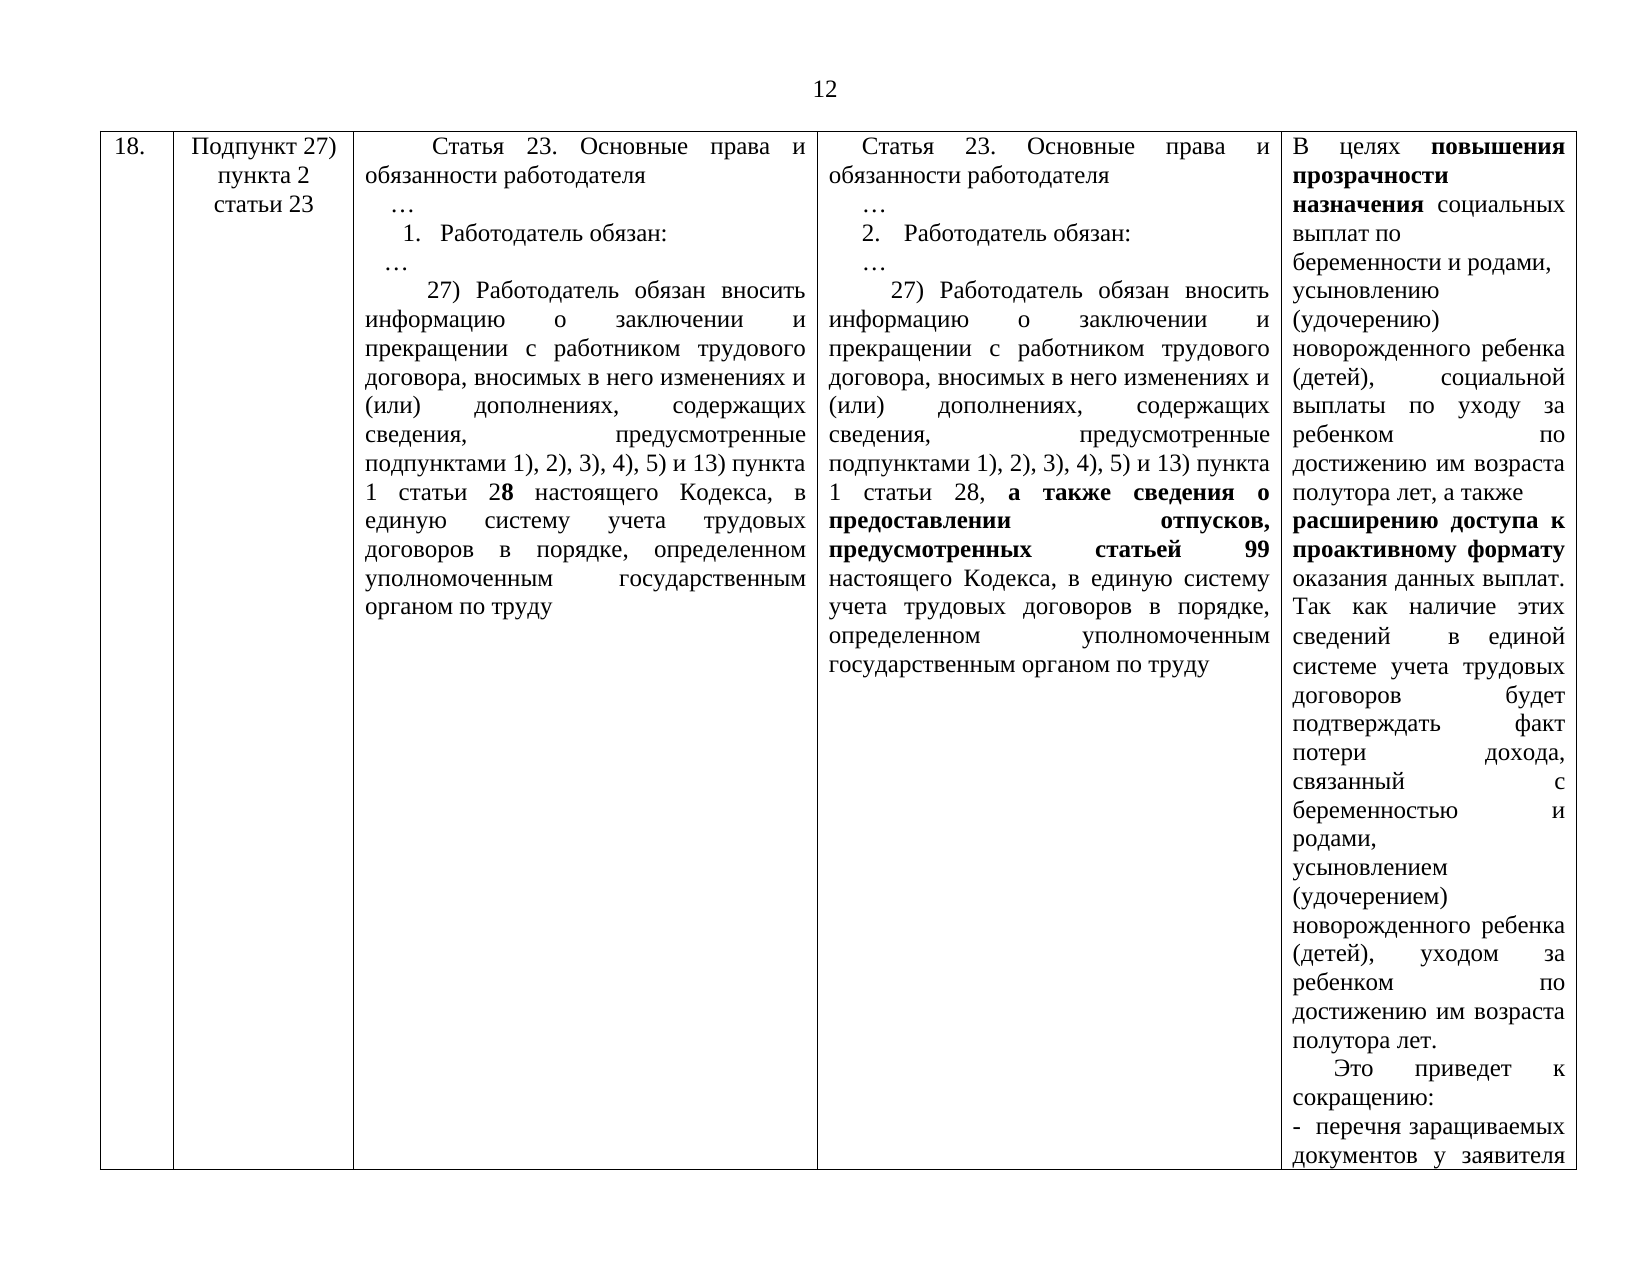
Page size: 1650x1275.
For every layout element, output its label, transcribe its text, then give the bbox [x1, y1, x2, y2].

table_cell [818, 132, 1281, 1168]
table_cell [174, 132, 353, 1168]
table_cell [354, 132, 817, 1168]
table_cell 20 [101, 132, 173, 1168]
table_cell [1282, 132, 1576, 1168]
